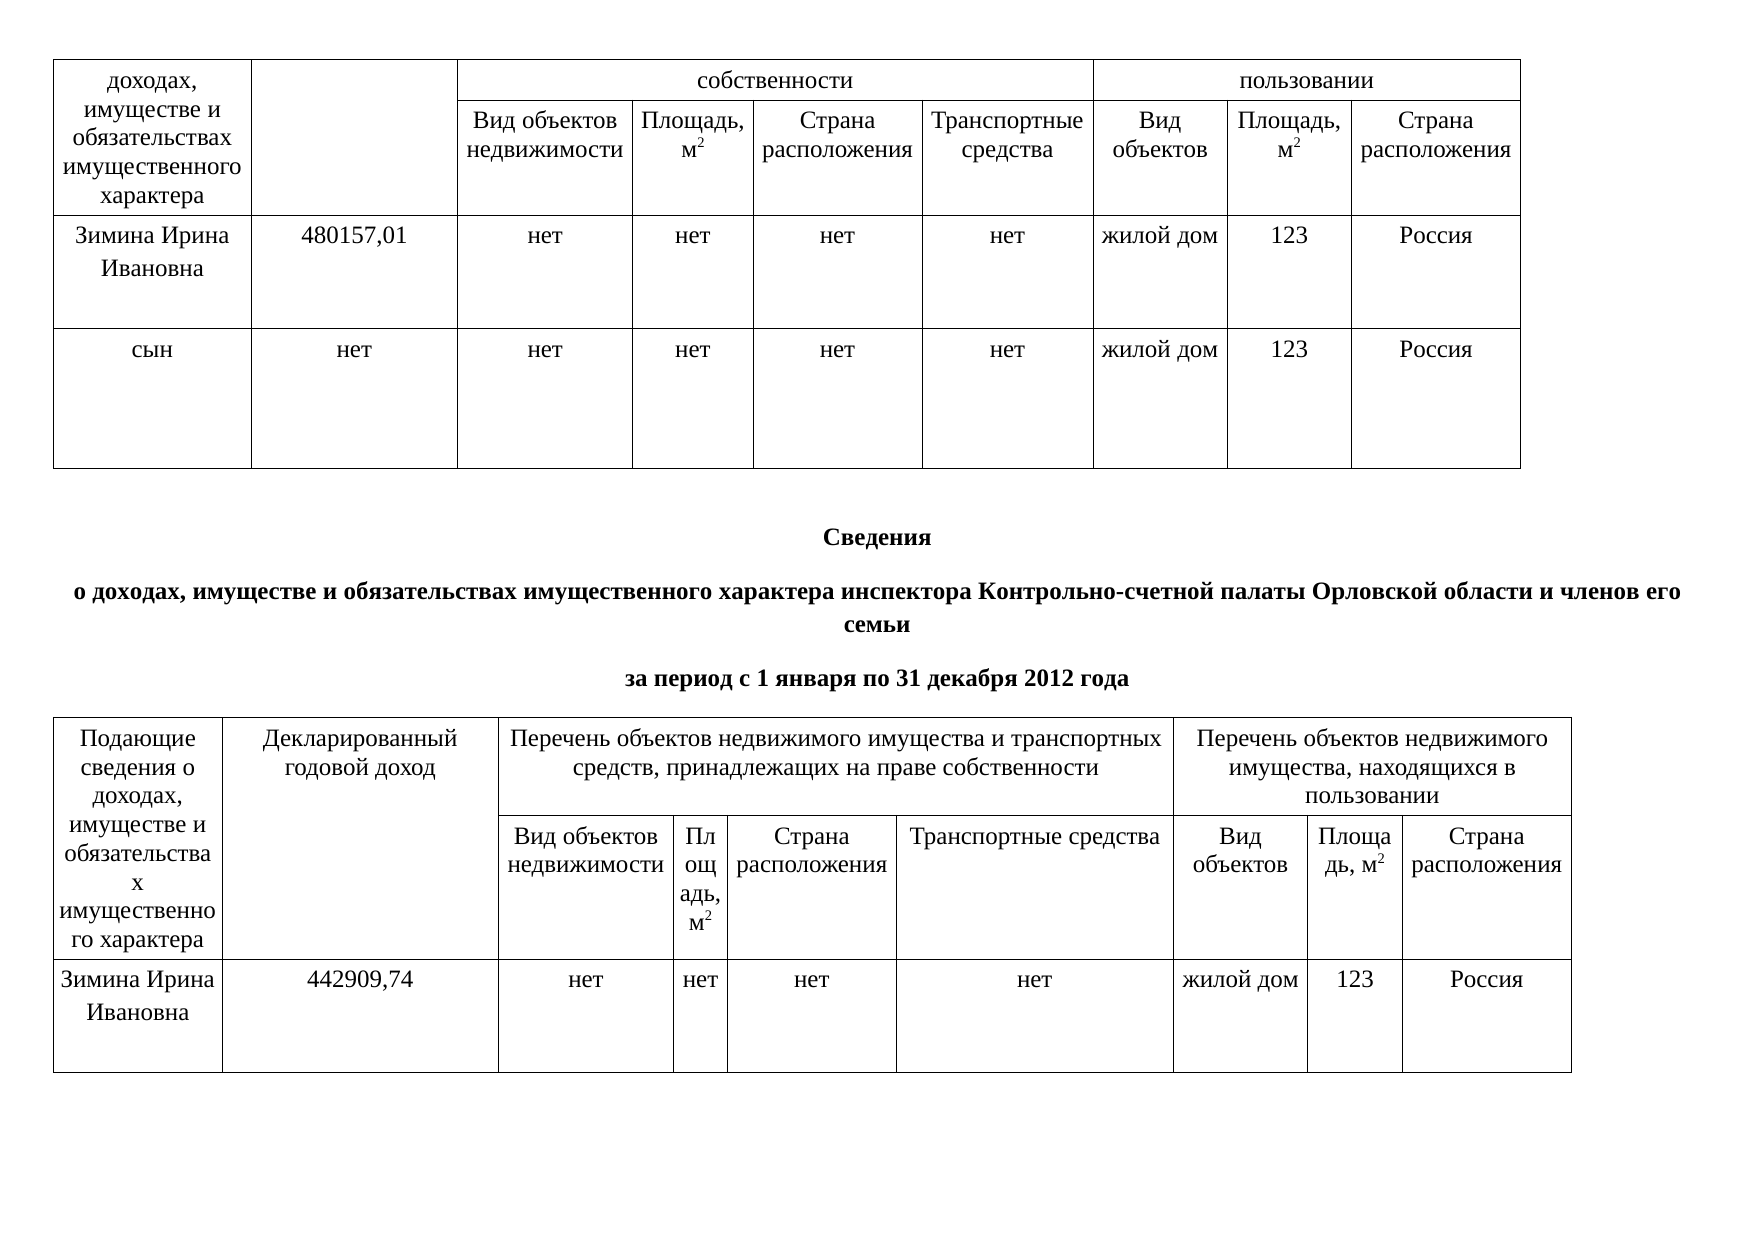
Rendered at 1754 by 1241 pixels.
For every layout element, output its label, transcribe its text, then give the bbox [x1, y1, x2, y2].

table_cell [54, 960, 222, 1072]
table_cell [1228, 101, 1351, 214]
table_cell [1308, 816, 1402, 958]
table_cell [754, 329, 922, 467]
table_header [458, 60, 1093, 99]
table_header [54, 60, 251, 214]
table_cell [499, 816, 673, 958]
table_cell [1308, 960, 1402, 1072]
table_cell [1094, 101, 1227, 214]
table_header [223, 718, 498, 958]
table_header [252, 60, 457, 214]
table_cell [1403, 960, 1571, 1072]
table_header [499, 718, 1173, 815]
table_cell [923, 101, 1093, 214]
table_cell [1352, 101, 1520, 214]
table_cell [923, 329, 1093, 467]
text о доходах, имуществе и обязательствах имущественного характера инспектора Контрольно-счетной палаты Орловской области и членов его семьи [59, 576, 1695, 638]
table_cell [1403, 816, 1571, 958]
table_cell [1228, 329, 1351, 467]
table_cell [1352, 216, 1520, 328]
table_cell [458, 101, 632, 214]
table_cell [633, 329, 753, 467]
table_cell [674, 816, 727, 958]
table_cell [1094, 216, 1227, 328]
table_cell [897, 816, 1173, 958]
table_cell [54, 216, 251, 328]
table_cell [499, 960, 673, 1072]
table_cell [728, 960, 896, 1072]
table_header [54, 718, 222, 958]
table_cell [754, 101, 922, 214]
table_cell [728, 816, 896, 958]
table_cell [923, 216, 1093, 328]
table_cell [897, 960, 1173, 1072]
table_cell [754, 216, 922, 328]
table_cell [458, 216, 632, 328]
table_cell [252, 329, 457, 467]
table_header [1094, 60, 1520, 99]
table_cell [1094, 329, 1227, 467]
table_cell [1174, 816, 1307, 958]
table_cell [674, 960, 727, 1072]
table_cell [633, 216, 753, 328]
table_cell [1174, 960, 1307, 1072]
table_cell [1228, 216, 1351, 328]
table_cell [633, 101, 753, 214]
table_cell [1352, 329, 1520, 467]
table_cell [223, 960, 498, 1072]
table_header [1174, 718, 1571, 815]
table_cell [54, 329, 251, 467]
text Сведения [59, 522, 1695, 551]
text за период с 1 января по 31 декабря 2012 года [59, 663, 1695, 692]
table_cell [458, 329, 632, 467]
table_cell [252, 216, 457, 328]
